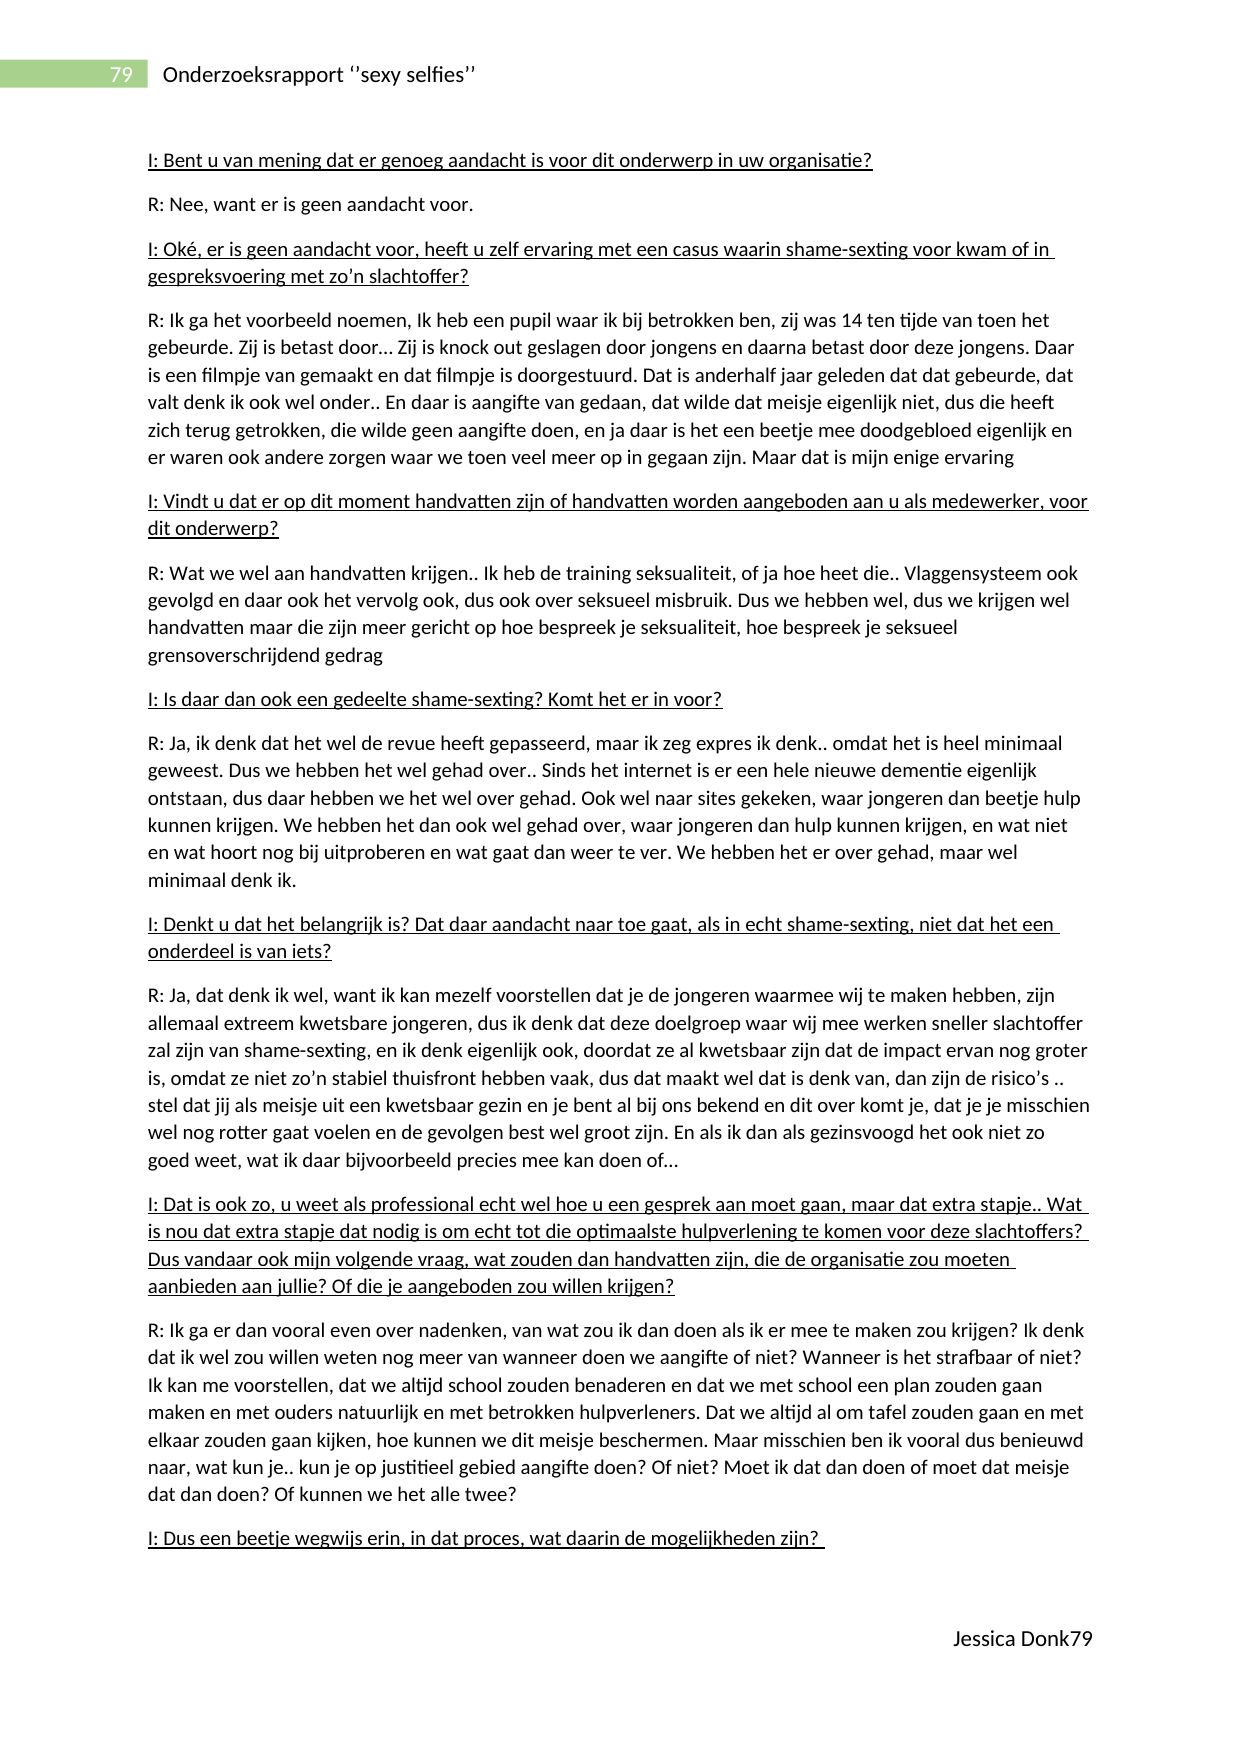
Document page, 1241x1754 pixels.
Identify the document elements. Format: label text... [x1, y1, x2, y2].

text R: Ik ga er dan vooral even over nadenken, van wat zou ik dan doen als ik er mee te maken zou krijgen? Ik denk dat ik wel zou willen weten nog meer van wanneer doen we aangifte of niet? Wanneer is het strafbaar of niet? Ik kan me voorstellen, dat we altijd school zouden benaderen en dat we met school een plan zouden gaan maken en met ouders natuurlijk en met betrokken hulpverleners. Dat we altijd al om tafel zouden gaan en met elkaar zouden gaan kijken, hoe kunnen we dit meisje beschermen. Maar misschien ben ik vooral dus benieuwd naar, wat kun je.. kun je op justitieel gebied aangifte doen? Of niet? Moet ik dat dan doen of moet dat meisje dat dan doen? Of kunnen we het alle twee? [148, 1317, 1093, 1507]
text R: Ja, dat denk ik wel, want ik kan mezelf voorstellen dat je de jongeren waarmee wij te maken hebben, zijn allemaal extreem kwetsbare jongeren, dus ik denk dat deze doelgroep waar wij mee werken sneller slachtoffer zal zijn van shame-sexting, en ik denk eigenlijk ook, doordat ze al kwetsbaar zijn dat de impact ervan nog groter is, omdat ze niet zo’n stabiel thuisfront hebben vaak, dus dat maakt wel dat is denk van, dan zijn de risico’s .. stel dat jij als meisje uit een kwetsbaar gezin en je bent al bij ons bekend en dit over komt je, dat je je misschien wel nog rotter gaat voelen en de gevolgen best wel groot zijn. En als ik dan als gezinsvoogd het ook niet zo goed weet, wat ik daar bijvoorbeeld precies mee kan doen of… [148, 982, 1093, 1172]
text I: Dus een beetje wegwijs erin, in dat proces, wat daarin de mogelijkheden zijn? [148, 1526, 1093, 1551]
text R: Wat we wel aan handvatten krijgen.. Ik heb de training seksualiteit, of ja hoe heet die.. Vlaggensysteem ook gevolgd en daar ook het vervolg ook, dus ook over seksueel misbruik. Dus we hebben wel, dus we krijgen wel handvatten maar die zijn meer gericht op hoe bespreek je seksualiteit, hoe bespreek je seksueel grensoverschrijdend gedrag [148, 560, 1093, 667]
text I: Bent u van mening dat er genoeg aandacht is voor dit onderwerp in uw organisatie? [148, 148, 1093, 173]
text I: Denkt u dat het belangrijk is? Dat daar aandacht naar toe gaat, als in echt shame-sexting, niet dat het een onderdeel is van iets? [148, 911, 1093, 964]
text R: Nee, want er is geen aandacht voor. [148, 192, 1093, 217]
text I: Oké, er is geen aandacht voor, heeft u zelf ervaring met een casus waarin shame-sexting voor kwam of in gespreksvoering met zo’n slachtoffer? [148, 236, 1093, 288]
text I: Is daar dan ook een gedeelte shame-sexting? Komt het er in voor? [148, 686, 1093, 711]
text R: Ja, ik denk dat het wel de revue heeft gepasseerd, maar ik zeg expres ik denk.. omdat het is heel minimaal geweest. Dus we hebben het wel gehad over.. Sinds het internet is er een hele nieuwe dementie eigenlijk ontstaan, dus daar hebben we het wel over gehad. Ook wel naar sites gekeken, waar jongeren dan beetje hulp kunnen krijgen. We hebben het dan ook wel gehad over, waar jongeren dan hulp kunnen krijgen, en wat niet en wat hoort nog bij uitproberen en wat gaat dan weer te ver. We hebben het er over gehad, maar wel minimaal denk ik. [148, 730, 1093, 892]
text I: Vindt u dat er op dit moment handvatten zijn of handvatten worden aangeboden aan u als medewerker, voor dit onderwerp? [148, 488, 1093, 541]
text I: Dat is ook zo, u weet als professional echt wel hoe u een gesprek aan moet gaan, maar dat extra stapje.. Wat is nou dat extra stapje dat nodig is om echt tot die optimaalste hulpverlening te komen voor deze slachtoffers? Dus vandaar ook mijn volgende vraag, wat zouden dan handvatten zijn, die de organisatie zou moeten aanbieden aan jullie? Of die je aangeboden zou willen krijgen? [148, 1191, 1093, 1298]
text R: Ik ga het voorbeeld noemen, Ik heb een pupil waar ik bij betrokken ben, zij was 14 ten tijde van toen het gebeurde. Zij is betast door… Zij is knock out geslagen door jongens en daarna betast door deze jongens. Daar is een filmpje van gemaakt en dat filmpje is doorgestuurd. Dat is anderhalf jaar geleden dat dat gebeurde, dat valt denk ik ook wel onder.. En daar is aangifte van gedaan, dat wilde dat meisje eigenlijk niet, dus die heeft zich terug getrokken, die wilde geen aangifte doen, en ja daar is het een beetje mee doodgebloed eigenlijk en er waren ook andere zorgen waar we toen veel meer op in gegaan zijn. Maar dat is mijn enige ervaring [148, 307, 1093, 469]
